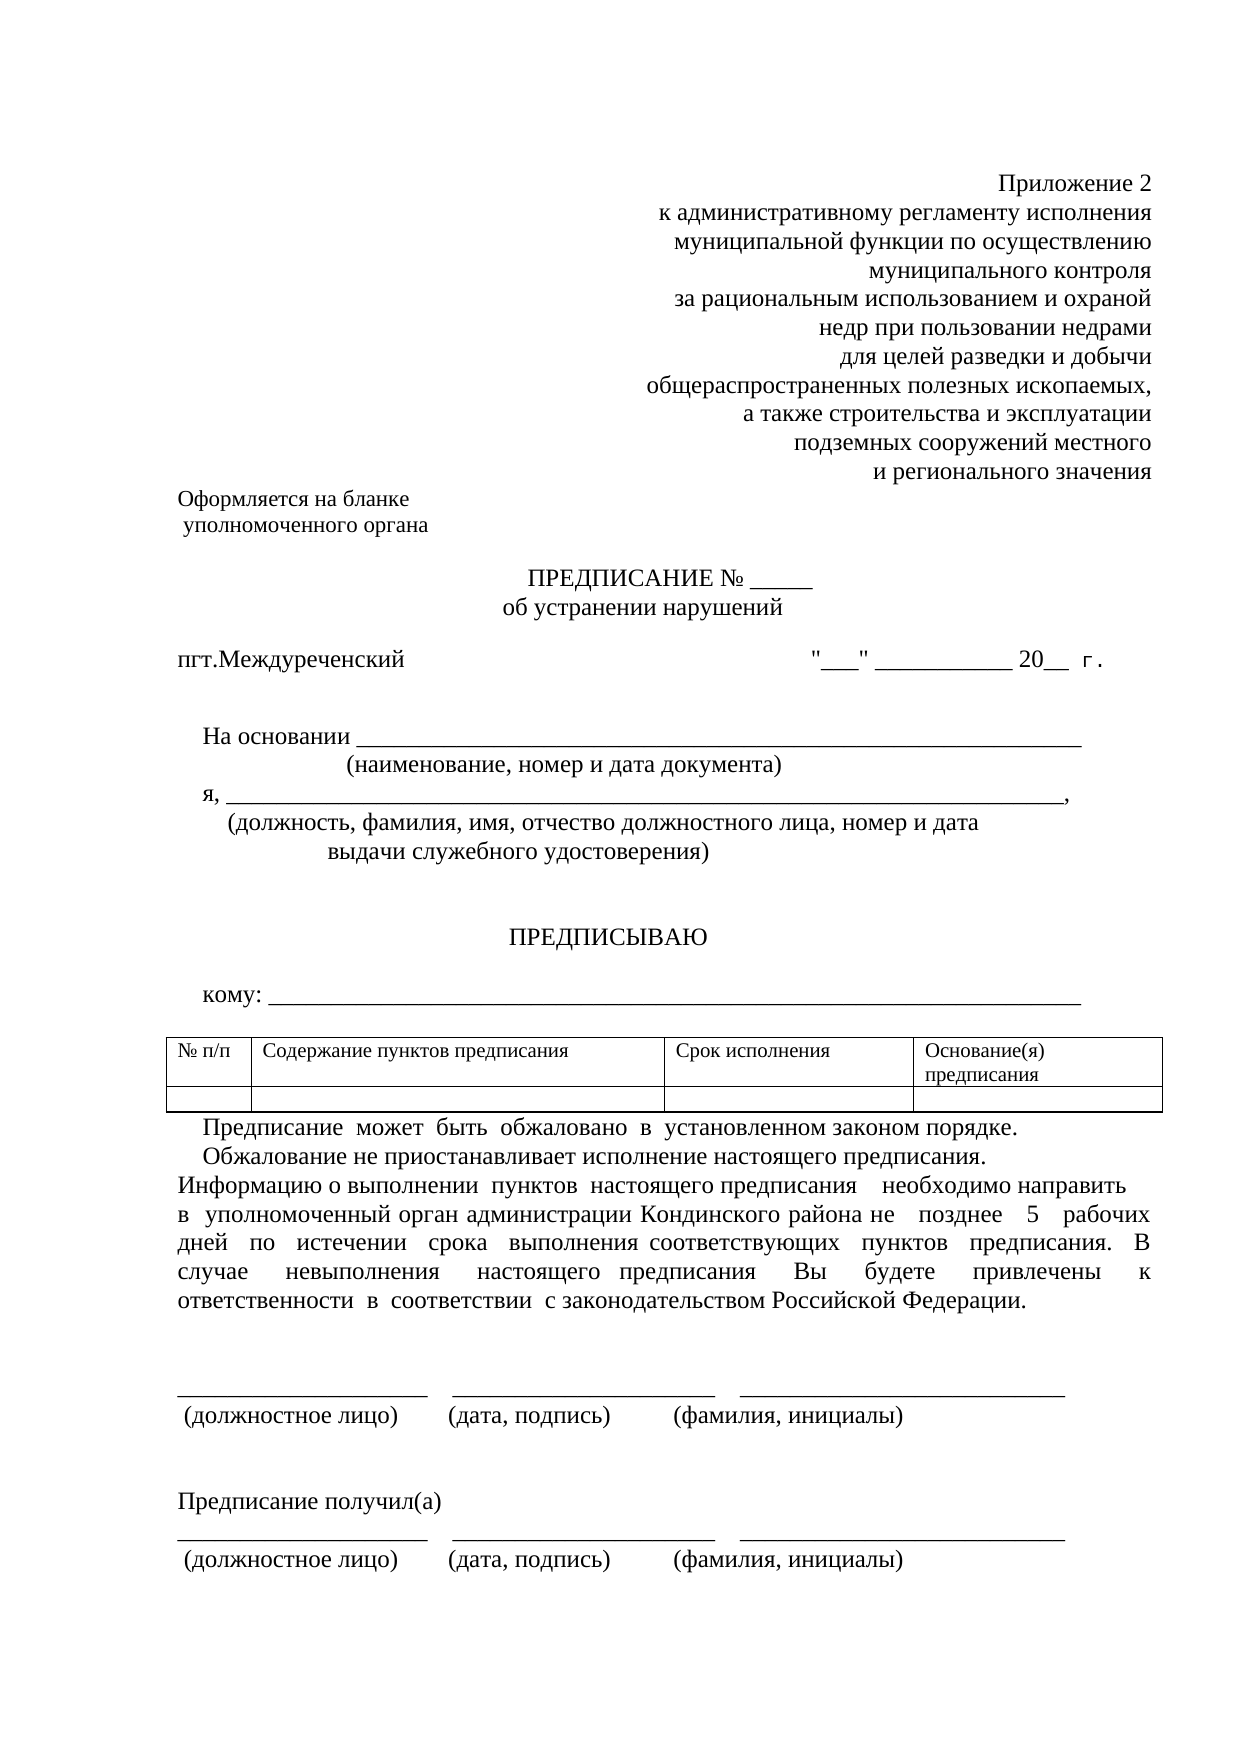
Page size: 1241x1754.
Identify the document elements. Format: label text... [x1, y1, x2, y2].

table_cell [665, 1087, 913, 1111]
table_header Содержание пунктов предписания [252, 1038, 664, 1086]
text ____________________ _____________________ __________________________ [177, 1371, 1152, 1400]
text для целей разведки и добычи [177, 341, 1152, 370]
table_header № п/п [167, 1038, 251, 1086]
text об устранении нарушений [177, 592, 1152, 620]
text и регионального значения [177, 456, 1152, 485]
text недр при пользовании недрами [177, 312, 1152, 341]
text в уполномоченный орган администрации Кондинского района не позднее 5 рабочих дней по истечении срока выполнения соответствующих пунктов предписания. В случае невыполнения настоящего предписания Вы будете привлечены к ответственности в соответствии с законодательством Российской Федерации. [177, 1199, 1152, 1314]
text Оформляется на бланке [177, 485, 1152, 511]
text пгт.Междуреченский "___" ___________ 20__ г. [177, 644, 1152, 673]
text Предписание получил(а) [177, 1486, 1152, 1515]
text Обжалование не приостанавливает исполнение настоящего предписания. [177, 1141, 1152, 1170]
text подземных сооружений местного [177, 427, 1152, 456]
text общераспространенных полезных ископаемых, [177, 370, 1152, 398]
text (должностное лицо) (дата, подпись) (фамилия, инициалы) [177, 1400, 1152, 1429]
table_header Основание(я) предписания [914, 1038, 1162, 1086]
text кому: _________________________________________________________________ [177, 979, 1152, 1008]
text (наименование, номер и дата документа) [177, 749, 1152, 778]
table_cell [914, 1087, 1162, 1111]
text (должностное лицо) (дата, подпись) (фамилия, инициалы) [177, 1544, 1152, 1572]
text ПРЕДПИСАНИЕ № _____ [177, 563, 1152, 592]
text муниципального контроля [177, 255, 1152, 283]
text ____________________ _____________________ __________________________ [177, 1515, 1152, 1544]
text выдачи служебного удостоверения) [177, 836, 1152, 864]
text Приложение 2 [177, 168, 1152, 197]
text к административному регламенту исполнения [177, 197, 1152, 226]
text ПРЕДПИСЫВАЮ [177, 922, 1152, 951]
text за рациональным использованием и охраной [177, 283, 1152, 312]
table_cell [167, 1087, 251, 1111]
text а также строительства и эксплуатации [177, 398, 1152, 427]
text (должность, фамилия, имя, отчество должностного лица, номер и дата [177, 807, 1152, 836]
table_cell [252, 1087, 664, 1111]
text муниципальной функции по осуществлению [177, 226, 1152, 255]
text На основании __________________________________________________________ [177, 721, 1152, 749]
text Предписание может быть обжаловано в установленном законом порядке. [177, 1113, 1152, 1141]
text Информацию о выполнении пунктов настоящего предписания необходимо направить [177, 1170, 1152, 1199]
table_header Срок исполнения [665, 1038, 913, 1086]
text уполномоченного органа [177, 511, 1152, 537]
text я, ___________________________________________________________________, [177, 778, 1152, 807]
